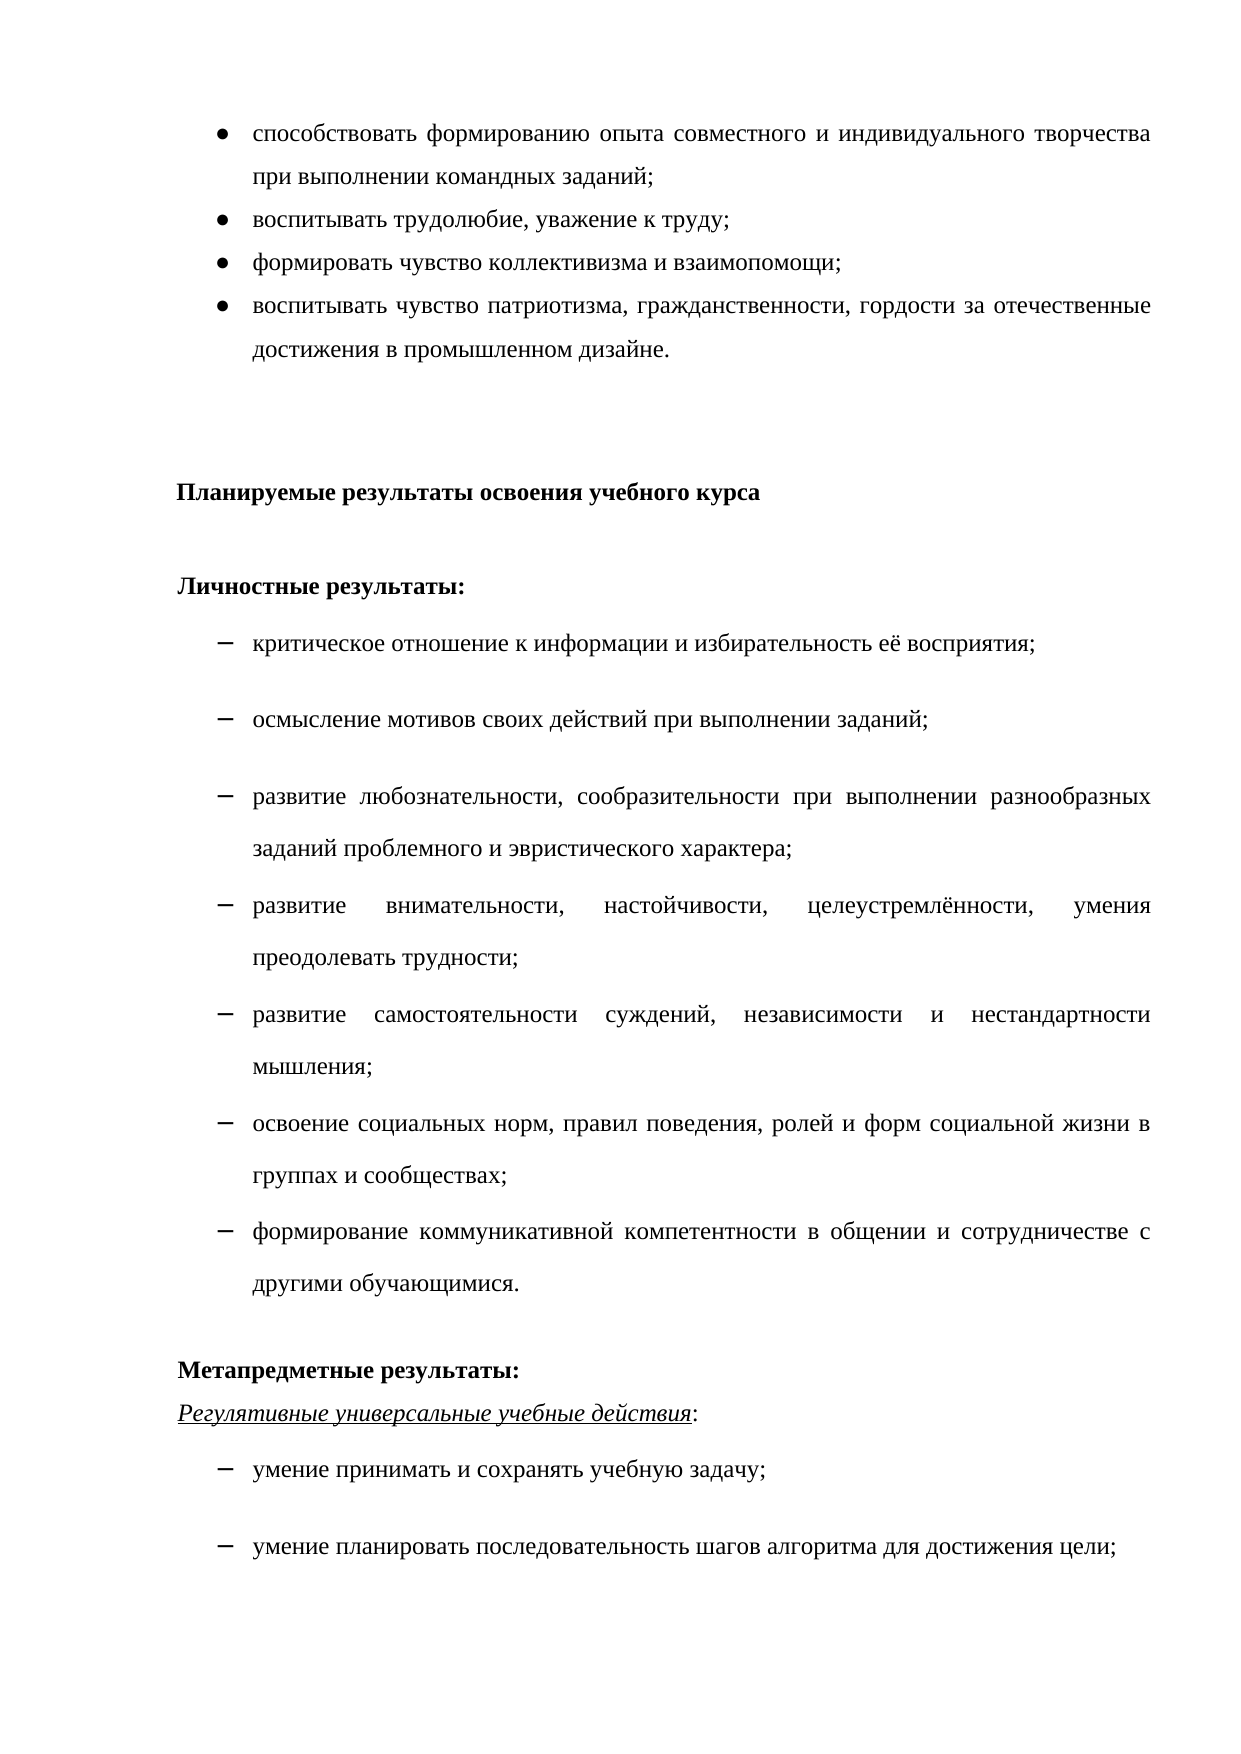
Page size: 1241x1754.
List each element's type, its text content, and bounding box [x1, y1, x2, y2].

list умение принимать и сохранять учебную задачу; [215, 1441, 1152, 1492]
text Планируемые результаты освоения учебного курса [176, 477, 1152, 506]
text Личностные результаты: [177, 571, 1152, 600]
list освоение социальных норм, правил поведения, ролей и форм социальной жизни в группах и сообществах; [215, 1094, 1152, 1188]
list развитие внимательности, настойчивости, целеустремлённости, умения преодолевать трудности; [215, 877, 1152, 971]
text Регулятивные универсальные учебные действия: [177, 1398, 1152, 1427]
list критическое отношение к информации и избирательность её восприятия; [215, 614, 1152, 665]
list способствовать формированию опыта совместного и индивидуального творчества при выполнении командных заданий; [215, 118, 1152, 190]
text Метапредметные результаты: [177, 1355, 1152, 1383]
list формирование коммуникативной компетентности в общении и сотрудничестве с другими обучающимися. [215, 1203, 1152, 1297]
list формировать чувство коллективизма и взаимопомощи; [215, 247, 1152, 276]
list развитие любознательности, сообразительности при выполнении разнообразных заданий проблемного и эвристического характера; [215, 768, 1152, 862]
list воспитывать чувство патриотизма, гражданственности, гордости за отечественные достижения в промышленном дизайне. [215, 291, 1152, 362]
list умение планировать последовательность шагов алгоритма для достижения цели; [215, 1518, 1152, 1569]
list развитие самостоятельности суждений, независимости и нестандартности мышления; [215, 985, 1152, 1080]
list осмысление мотивов своих действий при выполнении заданий; [215, 691, 1152, 742]
list воспитывать трудолюбие, уважение к труду; [215, 204, 1152, 233]
